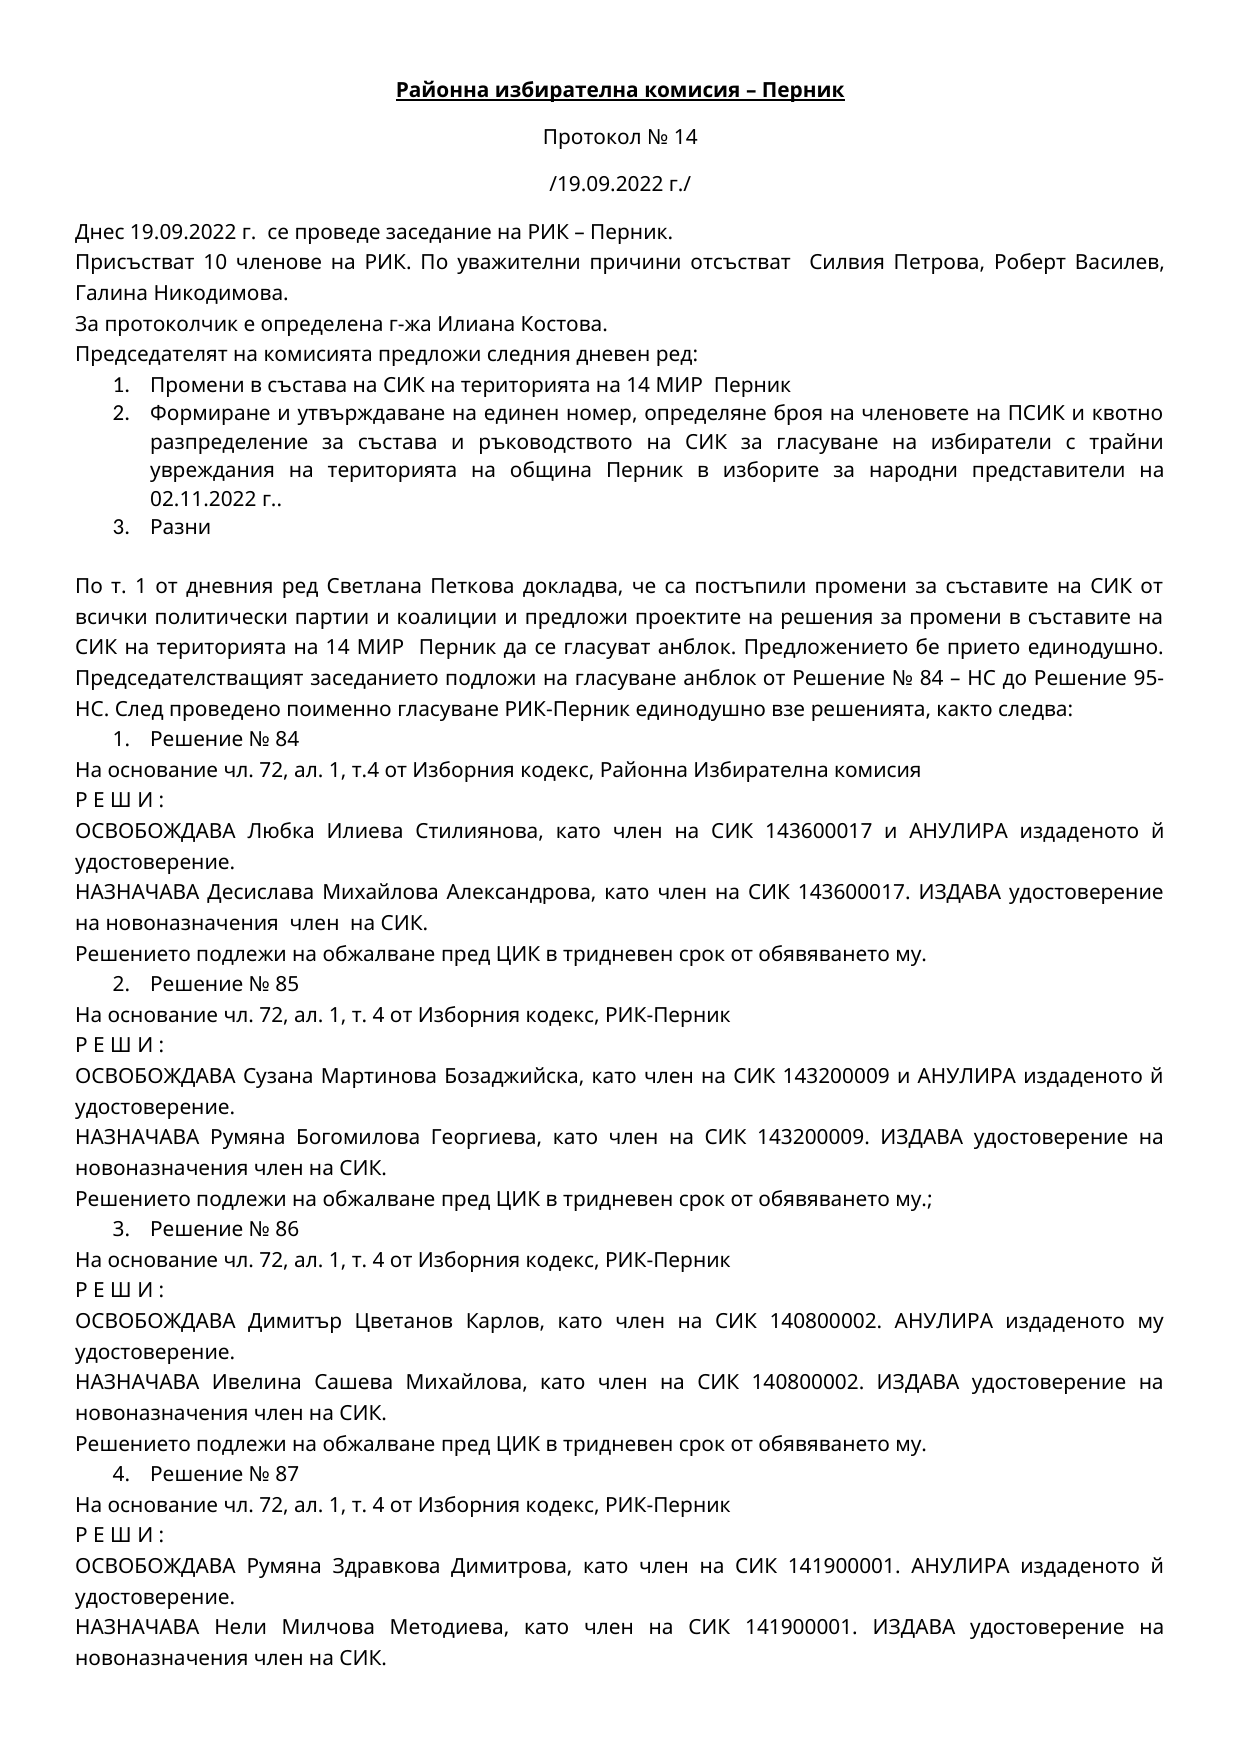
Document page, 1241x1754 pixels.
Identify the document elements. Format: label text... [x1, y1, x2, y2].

text Днес 19.09.2022 г. се проведе заседание на РИК – Перник. [75, 217, 1165, 245]
text Р Е Ш И : [75, 1521, 1165, 1549]
text ОСВОБОЖДАВА Любка Илиева Стилиянова, като член на СИК 143600017 и АНУЛИРА издаденото й удостоверение. [75, 816, 1165, 875]
list Промени в състава на СИК на територията на 14 МИР Перник [112, 370, 1165, 398]
text Р Е Ш И : [75, 1276, 1165, 1304]
list Разни [112, 512, 1165, 541]
text Протокол № 14 [75, 122, 1165, 151]
list Решение № 86 [112, 1214, 1165, 1243]
text Председателят на комисията предложи следния дневен ред: [75, 339, 1165, 368]
text На основание чл. 72, ал. 1, т.4 от Изборния кодекс, Районна Избирателна комисия [75, 755, 1165, 783]
text Решението подлежи на обжалване пред ЦИК в тридневен срок от обявяването му. [75, 939, 1165, 967]
text ОСВОБОЖДАВА Румяна Здравкова Димитрова, като член на СИК 141900001. АНУЛИРА издаденото й удостоверение. [75, 1551, 1165, 1610]
list Решение № 84 [112, 724, 1165, 753]
text На основание чл. 72, ал. 1, т. 4 от Изборния кодекс, РИК-Перник [75, 1245, 1165, 1273]
text За протоколчик е определена г-жа Илиана Костова. [75, 309, 1165, 337]
text Р Е Ш И : [75, 1031, 1165, 1059]
text НАЗНАЧАВА Нели Милчова Методиева, като член на СИК 141900001. ИЗДАВА удостоверение на новоназначения член на СИК. [75, 1612, 1165, 1672]
text /19.09.2022 г./ [75, 169, 1165, 198]
list Решение № 85 [112, 969, 1165, 998]
text ОСВОБОЖДАВА Сузана Мартинова Бозаджийска, като член на СИК 143200009 и АНУЛИРА издаденото й удостоверение. [75, 1061, 1165, 1120]
text ОСВОБОЖДАВА Димитър Цветанов Карлов, като член на СИК 140800002. АНУЛИРА издаденото му удостоверение. [75, 1306, 1165, 1365]
text Присъстват 10 членове на РИК. По уважителни причини отсъстват Силвия Петрова, Роберт Василев, Галина Никодимова. [75, 247, 1165, 307]
text На основание чл. 72, ал. 1, т. 4 от Изборния кодекс, РИК-Перник [75, 1000, 1165, 1028]
list Формиране и утвърждаване на единен номер, определяне броя на членовете на ПСИК и квотно разпределение за състава и ръководството на СИК за гласуване на избиратели с трайни увреждания на територията на община Перник в изборите за народни представители на 02.11.2022 г.. [112, 398, 1165, 512]
text По т. 1 от дневния ред Светлана Петкова докладва, че са постъпили промени за съставите на СИК от всички политически партии и коалиции и предложи проектите на решения за промени в съставите на СИК на територията на 14 МИР Перник да се гласуват анблок. Предложението бе прието единодушно. Председателстващият заседанието подложи на гласуване анблок от Решение № 84 – НС до Решение 95-НС. След проведено поименно гласуване РИК-Перник единодушно взе решенията, както следва: [75, 571, 1165, 722]
list Решение № 87 [112, 1459, 1165, 1488]
text Решението подлежи на обжалване пред ЦИК в тридневен срок от обявяването му.; [75, 1184, 1165, 1212]
text НАЗНАЧАВА Десислава Михайлова Александрова, като член на СИК 143600017. ИЗДАВА удостоверение на новоназначения член на СИК. [75, 877, 1165, 937]
text Районна избирателна комисия – Перник [75, 75, 1165, 103]
text НАЗНАЧАВА Ивелина Сашева Михайлова, като член на СИК 140800002. ИЗДАВА удостоверение на новоназначения член на СИК. [75, 1367, 1165, 1427]
text Решението подлежи на обжалване пред ЦИК в тридневен срок от обявяването му. [75, 1429, 1165, 1457]
text На основание чл. 72, ал. 1, т. 4 от Изборния кодекс, РИК-Перник [75, 1490, 1165, 1518]
text НАЗНАЧАВА Румяна Богомилова Георгиева, като член на СИК 143200009. ИЗДАВА удостоверение на новоназначения член на СИК. [75, 1122, 1165, 1182]
text Р Е Ш И : [75, 786, 1165, 814]
